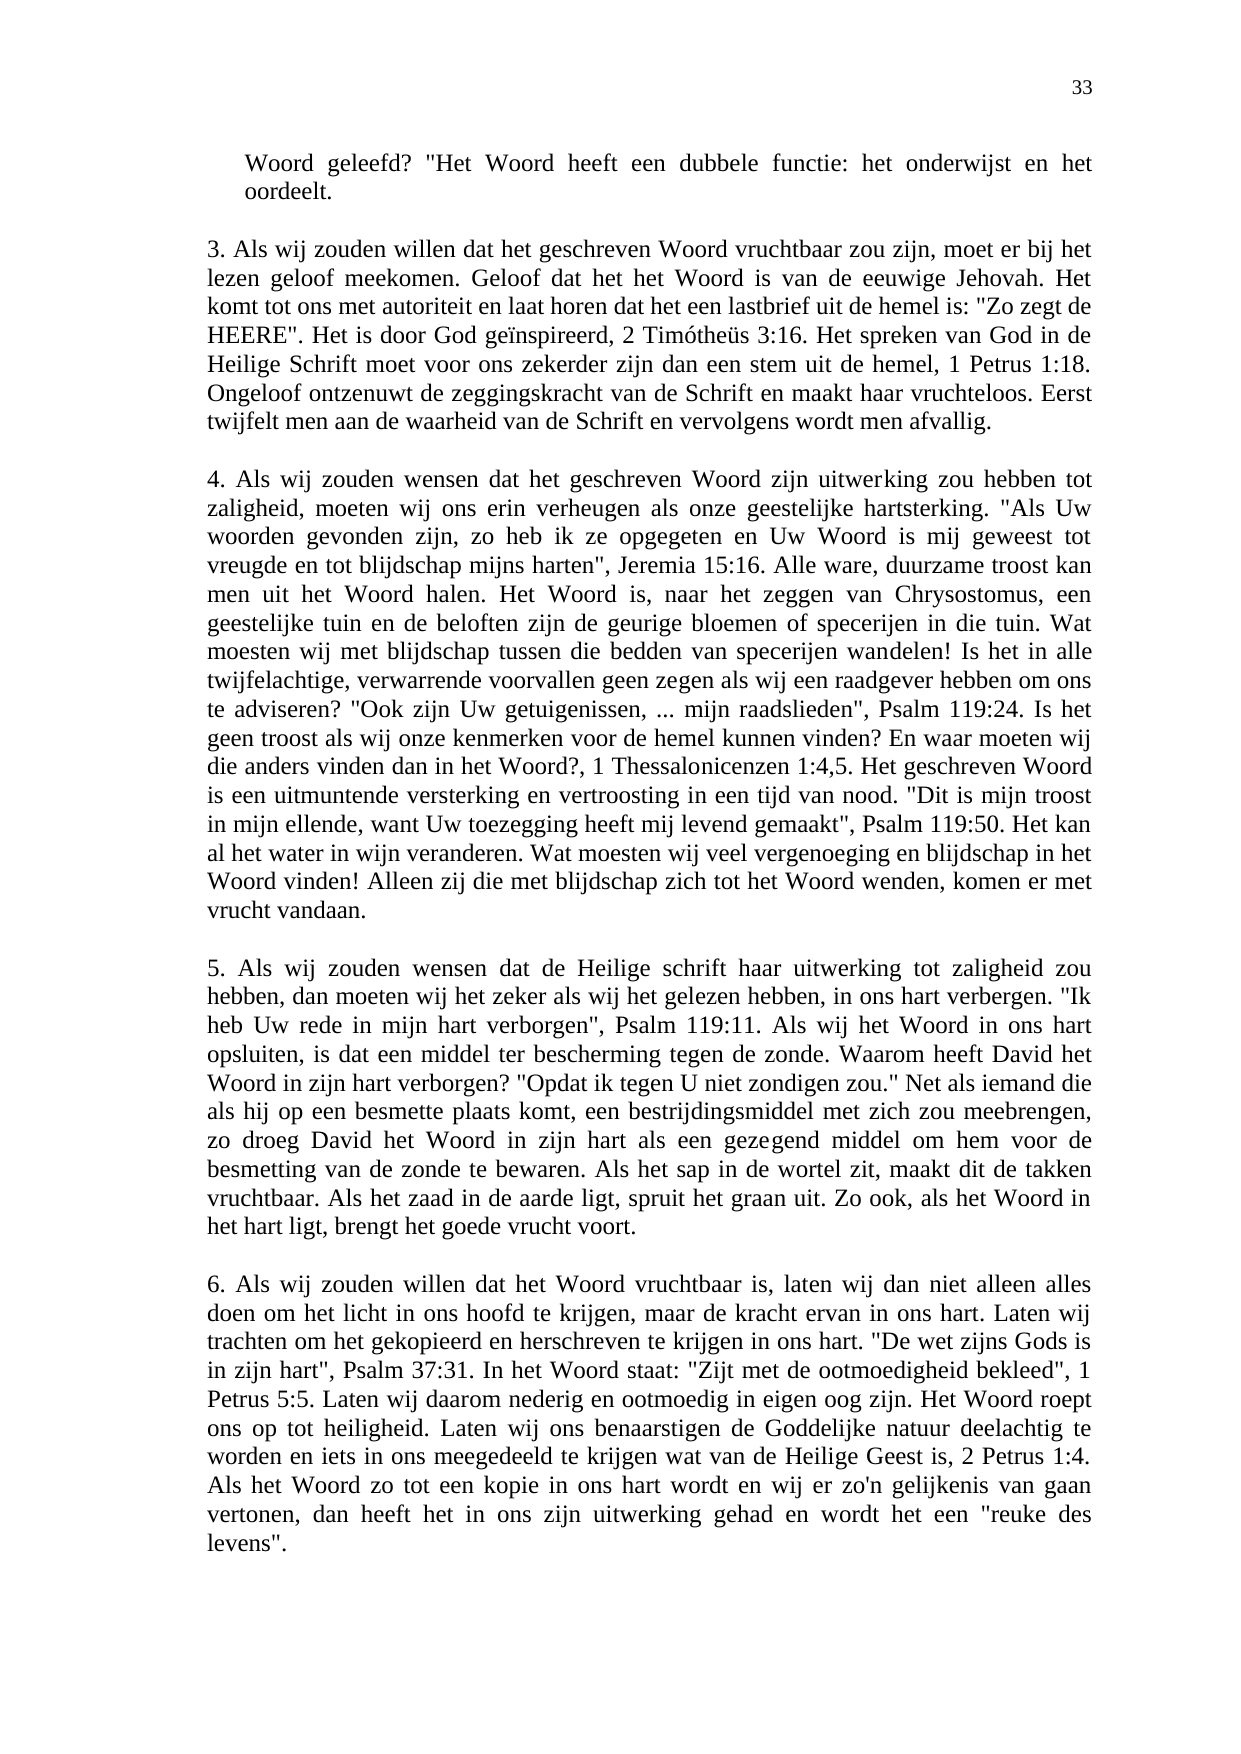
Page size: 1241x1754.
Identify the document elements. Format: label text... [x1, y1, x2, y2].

text 6. Als wij zouden willen dat het Woord vruchtbaar is, laten wij dan niet alleen alles doen om het licht in ons hoofd te krijgen, maar de kracht ervan in ons hart. Laten wij trachten om het gekopieerd en herschreven te krijgen in ons hart. "De wet zijns Gods is in zijn hart", Psalm 37:31. In het Woord staat: "Zijt met de ootmoedigheid bekleed", 1 Petrus 5:5. Laten wij daarom nederig en ootmoedig in eigen oog zijn. Het Woord roept ons op tot heiligheid. Laten wij ons benaarstigen de Goddelijke natuur deelachtig te worden en iets in ons meegedeeld te krijgen wat van de Heilige Geest is, 2 Petrus 1:4. Als het Woord zo tot een kopie in ons hart wordt en wij er zo'n gelijkenis van gaan vertonen, dan heeft het in ons zijn uitwerking gehad en wordt het een "reuke des levens". [207, 1269, 1092, 1556]
text 3. Als wij zouden willen dat het geschreven Woord vruchtbaar zou zijn, moet er bij het lezen geloof meekomen. Geloof dat het het Woord is van de eeuwige Jehovah. Het komt tot ons met autoriteit en laat horen dat het een lastbrief uit de hemel is: "Zo zegt de HEERE". Het is door God geïnspireerd, 2 Timótheüs 3:16. Het spreken van God in de Heilige Schrift moet voor ons zekerder zijn dan een stem uit de hemel, 1 Petrus 1:18. Ongeloof ontzenuwt de zeggingskracht van de Schrift en maakt haar vruchteloos. Eerst twijfelt men aan de waarheid van de Schrift en vervolgens wordt men afvallig. [207, 234, 1092, 435]
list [207, 148, 1092, 205]
text 5. Als wij zouden wensen dat de Heilige schrift haar uitwerking tot zaligheid zou hebben, dan moeten wij het zeker als wij het gelezen hebben, in ons hart verbergen. "Ik heb Uw rede in mijn hart verborgen", Psalm 119:11. Als wij het Woord in ons hart opsluiten, is dat een middel ter bescherming tegen de zonde. Waarom heeft David het Woord in zijn hart verborgen? "Opdat ik tegen U niet zondigen zou." Net als iemand die als hij op een besmette plaats komt, een bestrijdingsmiddel met zich zou meebrengen, zo droeg David het Woord in zijn hart als een gezegend middel om hem voor de besmetting van de zonde te bewaren. Als het sap in de wortel zit, maakt dit de takken vruchtbaar. Als het zaad in de aarde ligt, spruit het graan uit. Zo ook, als het Woord in het hart ligt, brengt het goede vrucht voort. [207, 953, 1092, 1240]
text 4. Als wij zouden wensen dat het geschreven Woord zijn uitwerking zou hebben tot zaligheid, moeten wij ons erin verheugen als onze geestelijke hartsterking. "Als Uw woorden gevonden zijn, zo heb ik ze opgegeten en Uw Woord is mij geweest tot vreugde en tot blijdschap mijns harten", Jeremia 15:16. Alle ware, duurzame troost kan men uit het Woord halen. Het Woord is, naar het zeggen van Chrysostomus, een geestelijke tuin en de beloften zijn de geurige bloemen of specerijen in die tuin. Wat moesten wij met blijdschap tussen die bedden van specerijen wandelen! Is het in alle twijfelachtige, verwarrende voorvallen geen zegen als wij een raadgever hebben om ons te adviseren? "Ook zijn Uw getuigenissen, ... mijn raadslieden", Psalm 119:24. Is het geen troost als wij onze kenmerken voor de hemel kunnen vinden? En waar moeten wij die anders vinden dan in het Woord?, 1 Thessalonicenzen 1:4,5. Het geschreven Woord is een uitmuntende versterking en vertroosting in een tijd van nood. "Dit is mijn troost in mijn ellende, want Uw toezegging heeft mij levend gemaakt", Psalm 119:50. Het kan al het water in wijn veranderen. Wat moesten wij veel vergenoeging en blijdschap in het Woord vinden! Alleen zij die met blijdschap zich tot het Woord wenden, komen er met vrucht vandaan. [207, 464, 1092, 924]
